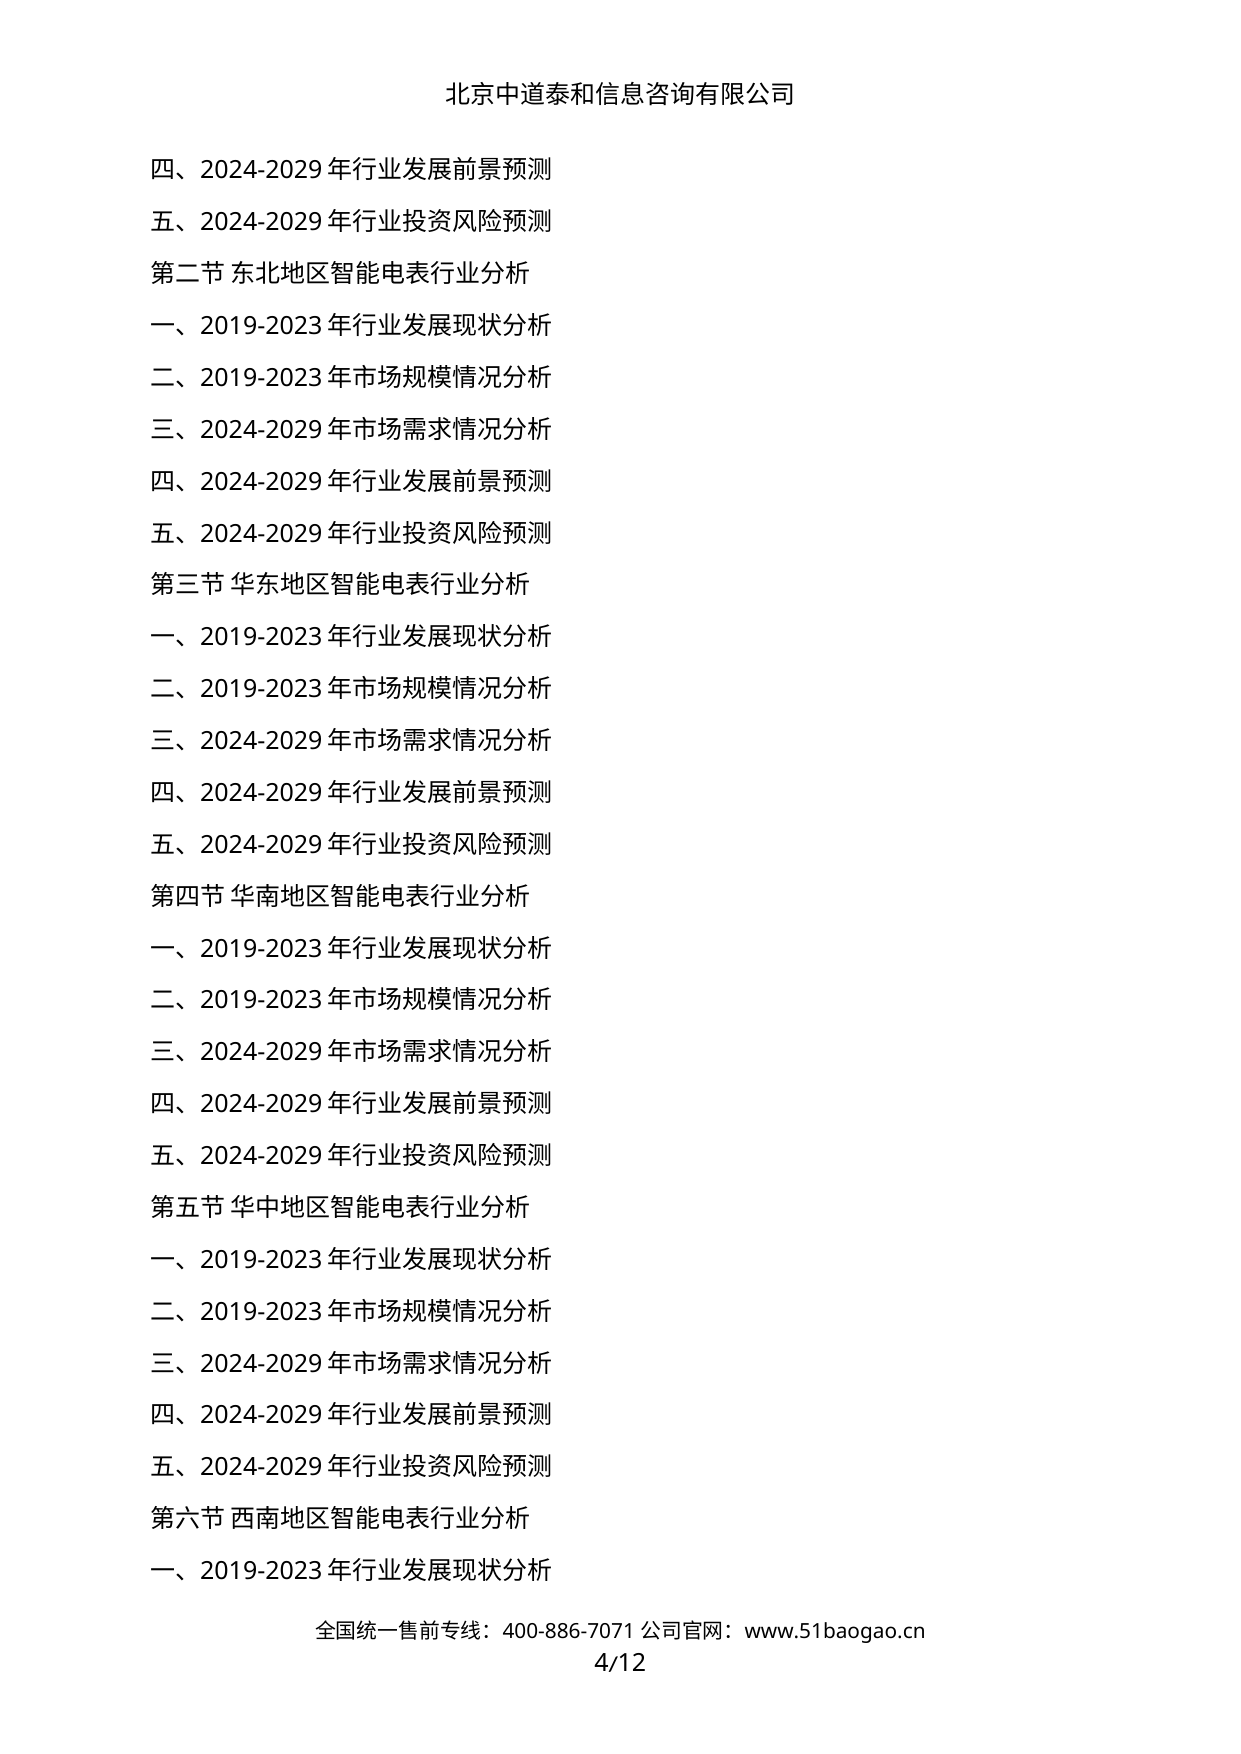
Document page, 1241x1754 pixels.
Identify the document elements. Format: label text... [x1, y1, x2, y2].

text 一、2019-2023年行业发展现状分析 [150, 1239, 1090, 1276]
text 一、2019-2023年行业发展现状分析 [150, 306, 1090, 342]
text 一、2019-2023年行业发展现状分析 [150, 617, 1090, 653]
text 五、2024-2029年行业投资风险预测 [150, 824, 1090, 861]
text 三、2024-2029年市场需求情况分析 [150, 1032, 1090, 1068]
text 二、2019-2023年市场规模情况分析 [150, 980, 1090, 1016]
text 一、2019-2023年行业发展现状分析 [150, 1551, 1090, 1587]
text 二、2019-2023年市场规模情况分析 [150, 1291, 1090, 1327]
text 四、2024-2029年行业发展前景预测 [150, 1084, 1090, 1120]
text 三、2024-2029年市场需求情况分析 [150, 721, 1090, 757]
text 五、2024-2029年行业投资风险预测 [150, 1447, 1090, 1483]
text 三、2024-2029年市场需求情况分析 [150, 409, 1090, 446]
text 五、2024-2029年行业投资风险预测 [150, 1136, 1090, 1172]
text 第六节 西南地区智能电表行业分析 [150, 1499, 1090, 1535]
text 第二节 东北地区智能电表行业分析 [150, 254, 1090, 290]
text 一、2019-2023年行业发展现状分析 [150, 928, 1090, 964]
text 五、2024-2029年行业投资风险预测 [150, 513, 1090, 549]
text 第四节 华南地区智能电表行业分析 [150, 876, 1090, 912]
text 二、2019-2023年市场规模情况分析 [150, 669, 1090, 705]
text 三、2024-2029年市场需求情况分析 [150, 1343, 1090, 1379]
text 四、2024-2029年行业发展前景预测 [150, 461, 1090, 497]
text 四、2024-2029年行业发展前景预测 [150, 150, 1090, 186]
text 四、2024-2029年行业发展前景预测 [150, 772, 1090, 809]
text 第五节 华中地区智能电表行业分析 [150, 1187, 1090, 1224]
text 二、2019-2023年市场规模情况分析 [150, 357, 1090, 394]
text 第三节 华东地区智能电表行业分析 [150, 565, 1090, 601]
text 五、2024-2029年行业投资风险预测 [150, 202, 1090, 238]
text 四、2024-2029年行业发展前景预测 [150, 1395, 1090, 1431]
